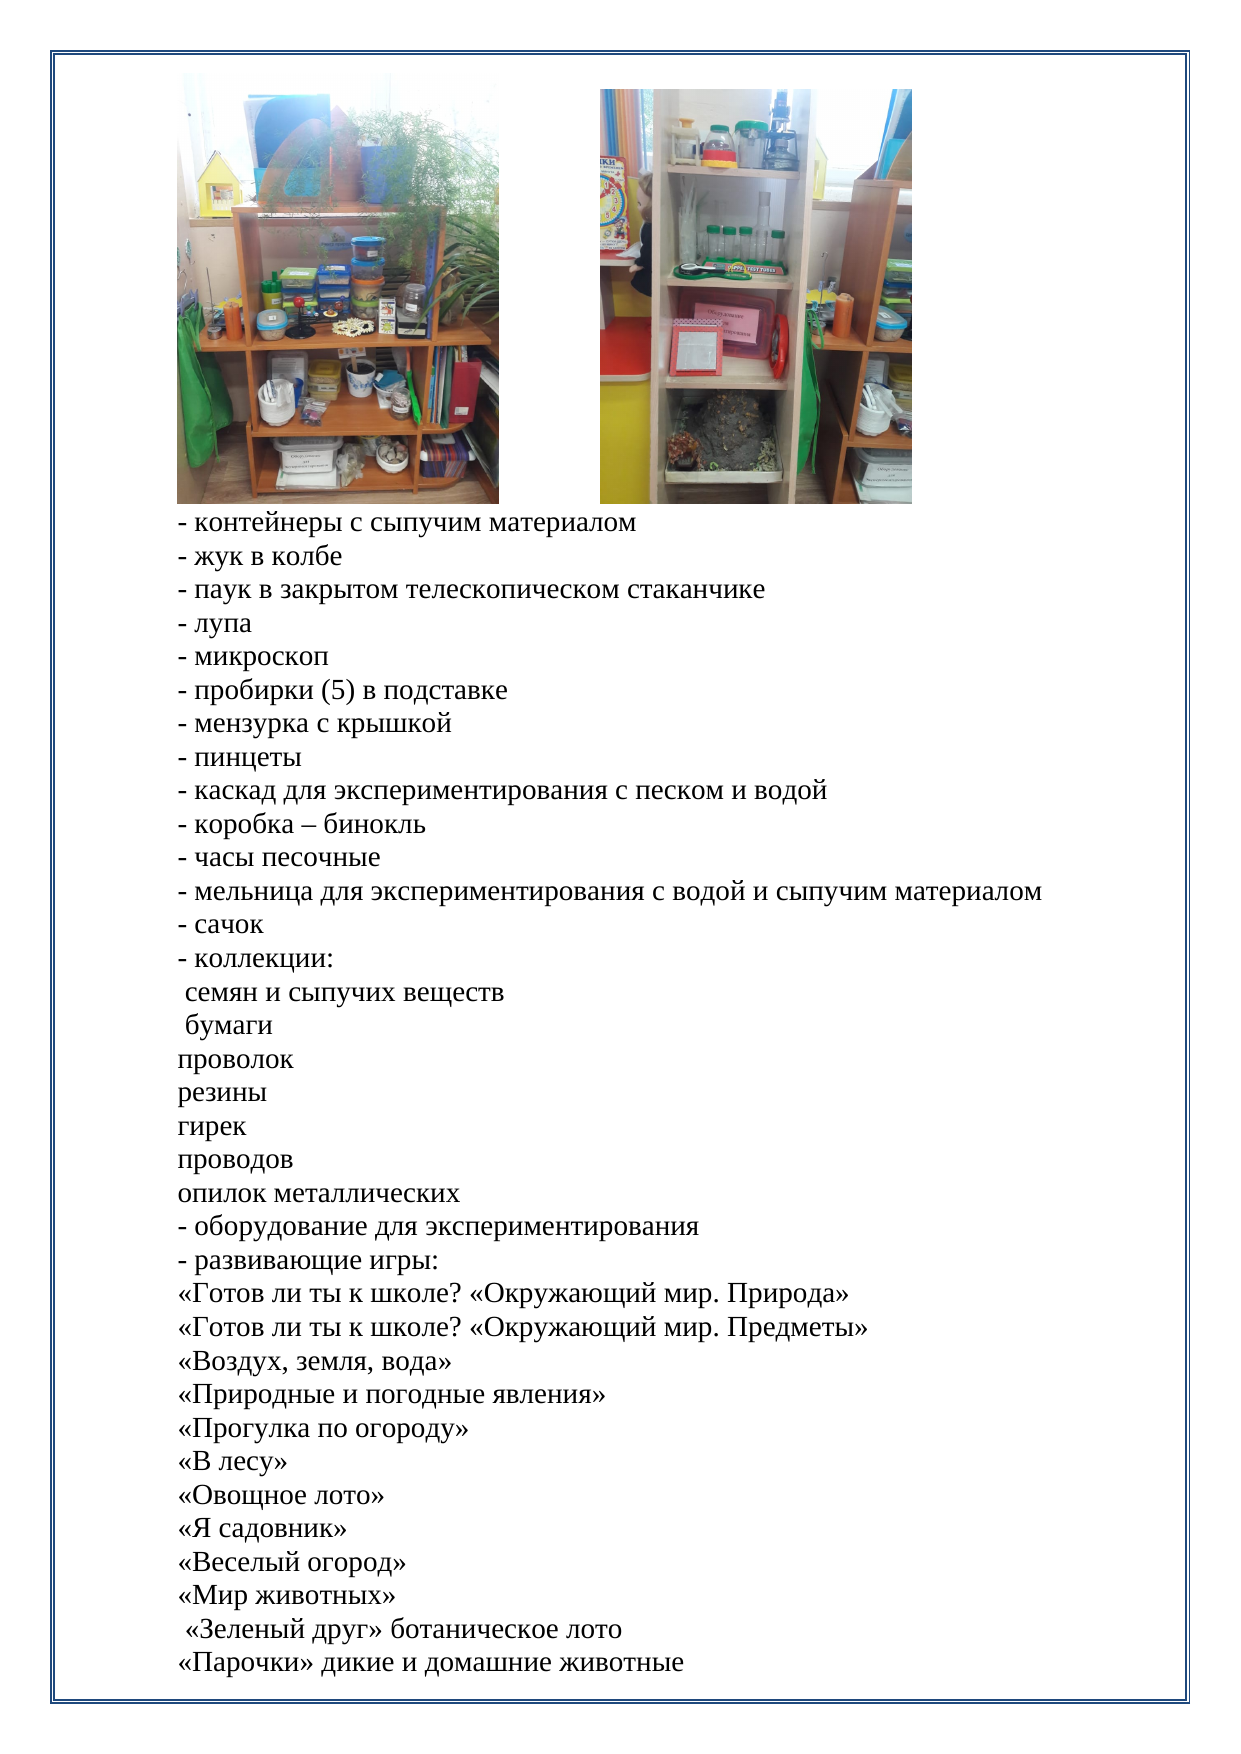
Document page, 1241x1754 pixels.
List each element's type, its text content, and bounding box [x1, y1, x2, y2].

text - сачок [177, 907, 1152, 940]
text «В лесу» [177, 1443, 1152, 1477]
text - лупа [177, 605, 1152, 638]
text - жук в колбе [177, 538, 1152, 571]
text - мензурка с крышкой [177, 705, 1152, 739]
text бумаги [177, 1007, 1152, 1041]
text «Зеленый друг» ботаническое лото [177, 1611, 1152, 1644]
text семян и сыпучих веществ [177, 974, 1152, 1007]
picture [177, 73, 499, 504]
text «Готов ли ты к школе? «Окружающий мир. Природа» [177, 1276, 1152, 1309]
text - пробирки (5) в подставке [177, 672, 1152, 705]
text «Овощное лото» [177, 1477, 1152, 1510]
text - паук в закрытом телескопическом стаканчике [177, 571, 1152, 605]
text - коробка – бинокль [177, 806, 1152, 839]
text - коллекции: [177, 940, 1152, 974]
picture [600, 89, 912, 504]
text - контейнеры с сыпучим материалом [177, 504, 1152, 538]
text «Парочки» дикие и домашние животные [177, 1644, 1152, 1678]
text «Прогулка по огороду» [177, 1410, 1152, 1443]
text «Природные и погодные явления» [177, 1376, 1152, 1410]
text проводов [177, 1141, 1152, 1175]
text - оборудование для экспериментирования [177, 1208, 1152, 1242]
text - пинцеты [177, 739, 1152, 772]
text «Воздух, земля, вода» [177, 1343, 1152, 1376]
text - развивающие игры: [177, 1242, 1152, 1276]
text - микроскоп [177, 638, 1152, 672]
text проволок [177, 1041, 1152, 1074]
text - мельница для экспериментирования с водой и сыпучим материалом [177, 873, 1152, 907]
text «Я садовник» [177, 1510, 1152, 1544]
text гирек [177, 1108, 1152, 1141]
text - часы песочные [177, 839, 1152, 873]
text «Готов ли ты к школе? «Окружающий мир. Предметы» [177, 1309, 1152, 1343]
text «Мир животных» [177, 1577, 1152, 1611]
text опилок металлических [177, 1175, 1152, 1208]
text - каскад для экспериментирования с песком и водой [177, 772, 1152, 806]
text «Веселый огород» [177, 1544, 1152, 1577]
text резины [177, 1074, 1152, 1108]
